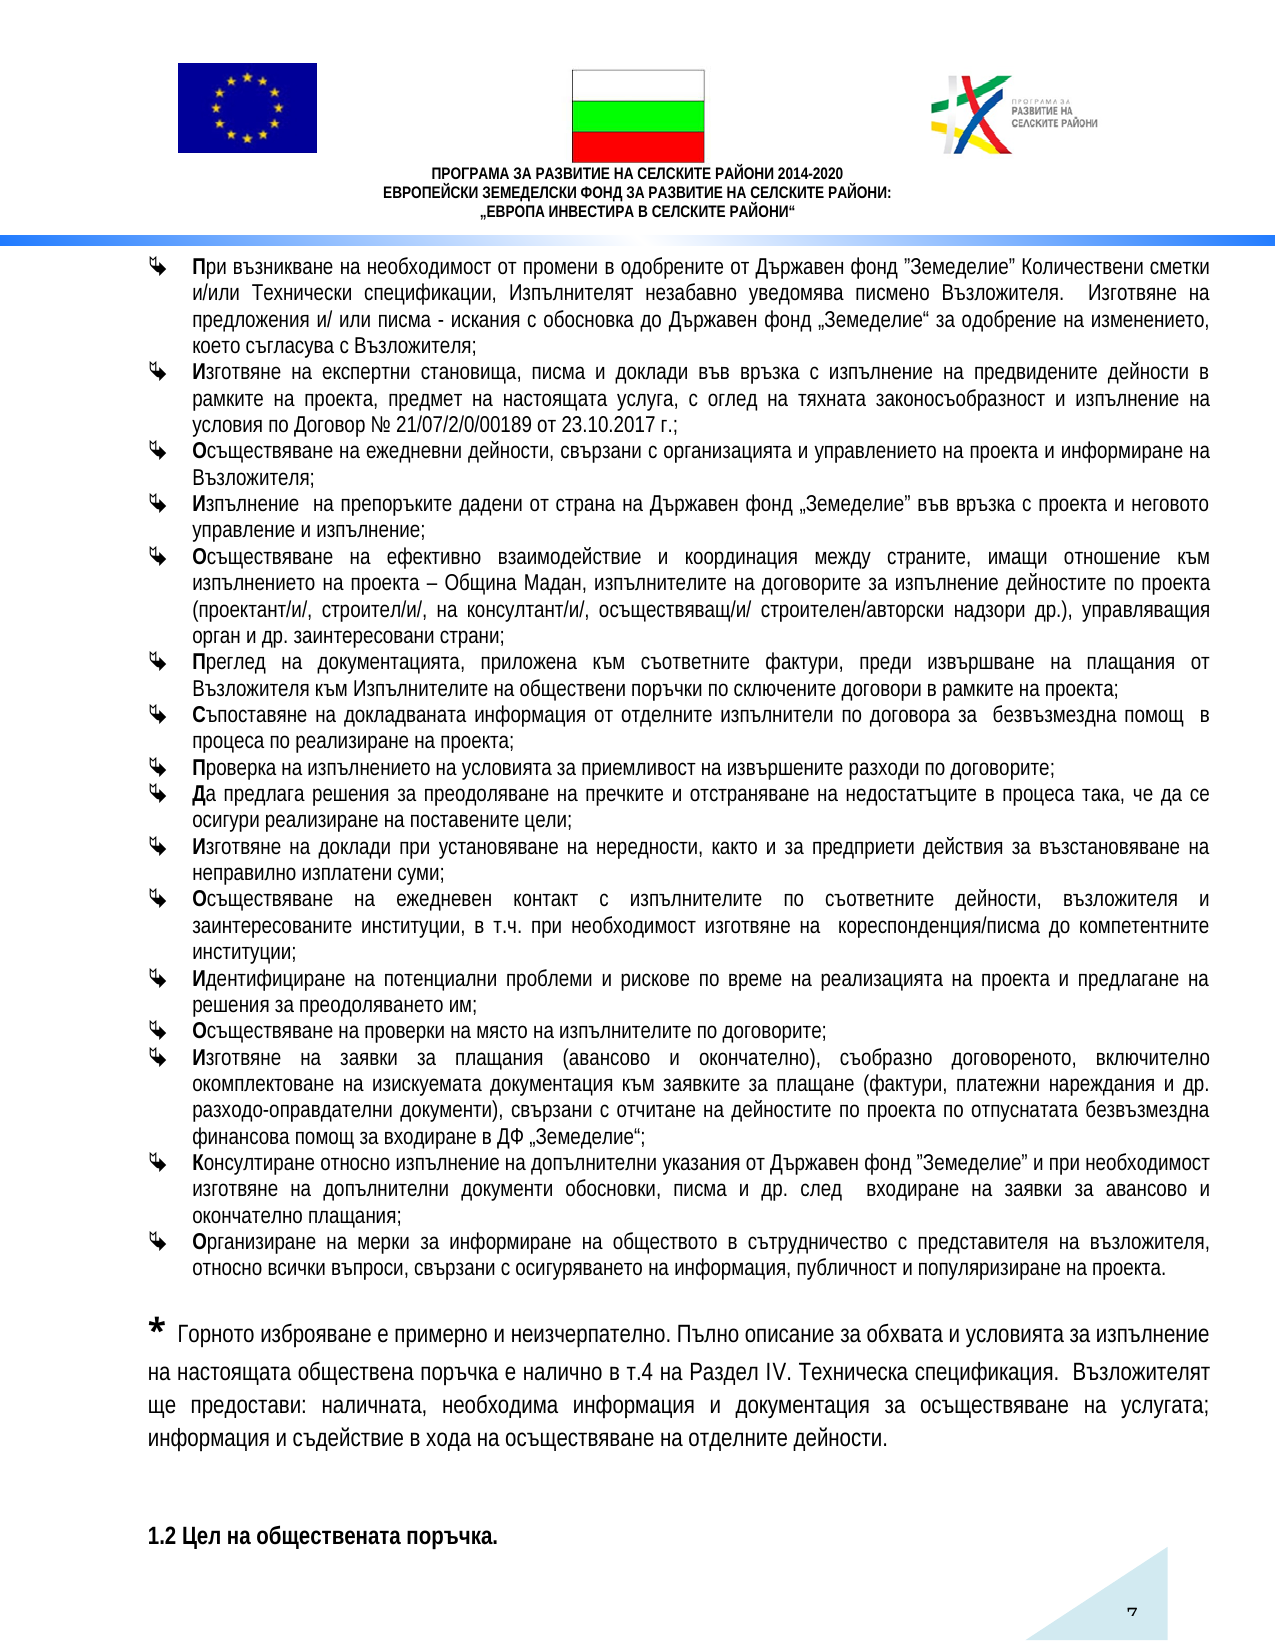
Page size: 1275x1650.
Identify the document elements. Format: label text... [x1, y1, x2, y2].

list Съпоставяне на докладваната информация от отделните изпълнители по договора за безвъзмездна помощ в процеса по реализиране на проекта; [148, 701, 1211, 754]
list Изготвяне на заявки за плащания (авансово и окончателно), съобразно договореното, включително окомплектоване на изискуемата документация към заявките за плащане (фактури, платежни нареждания и др. разходо-оправдателни документи), свързани с отчитане на дейностите по проекта по отпуснатата безвъзмездна финансова помощ за входиране в ДФ „Земеделие“; [148, 1043, 1211, 1149]
list Осъществяване на проверки на място на изпълнителите по договорите; [148, 1017, 1211, 1043]
list Проверка на изпълнението на условията за приемливост на извършените разходи по договорите; [148, 754, 1211, 780]
list При възникване на необходимост от промени в одобрените от Държавен фонд ”Земеделие” Количествени сметки и/или Технически спецификации, Изпълнителят незабавно уведомява писмено Възложителя. Изготвяне на предложения и/ или писма - искания с обосновка до Държавен фонд „Земеделие“ за одобрение на изменението, което съгласува с Възложителя; [148, 253, 1211, 358]
picture [178, 63, 317, 153]
list Изготвяне на експертни становища, писма и доклади във връзка с изпълнение на предвидените дейности в рамките на проекта, предмет на настоящата услуга, с оглед на тяхната законосъобразност и изпълнение на условия по Договор № 21/07/2/0/00189 от 23.10.2017 г.; [148, 358, 1211, 437]
list Идентифициране на потенциални проблеми и рискове по време на реализацията на проекта и предлагане на решения за преодоляването им; [148, 964, 1211, 1017]
list Осъществяване на ежедневен контакт с изпълнителите по съответните дейности, възложителя и заинтересованите институции, в т.ч. при необходимост изготвяне на кореспонденция/писма до компетентните институции; [148, 885, 1211, 964]
list Горното изброяване е примерно и неизчерпателно. Пълно описание за обхвата и условията за изпълнение на настоящата обществена поръчка е налично в т.4 на Раздел IV. Техническа спецификация. Възложителят ще предостави: наличната, необходима информация и документация за осъществяване на услугата; информация и съдействие в хода на осъществяване на отделните дейности. [148, 1307, 1211, 1451]
list Консултиране относно изпълнение на допълнителни указания от Държавен фонд ”Земеделие” и при необходимост изготвяне на допълнителни документи обосновки, писма и др. след входиране на заявки за авансово и окончателнo плащания; [148, 1149, 1211, 1228]
list Да предлага решения за преодоляване на пречките и отстраняване на недостатъците в процеса така, че да се осигури реализиране на поставените цели; [148, 780, 1211, 833]
list Осъществяване на ефективно взаимодействие и координация между страните, имащи отношение към изпълнението на проекта – Община Мадан, изпълнителите на договорите за изпълнение дейностите по проекта (проектант/и/, строител/и/, на консултант/и/, осъществяващ/и/ строителен/авторски надзори др.), управляващия орган и др. заинтересовани страни; [148, 543, 1211, 648]
list Организиране на мерки за информиране на обществото в сътрудничество с представителя на възложителя, относно всички въпроси, свързани с осигуряването на информация, публичност и популяризиране на проекта. [148, 1228, 1211, 1281]
list Изпълнение на препоръките дадени от страна на Държавен фонд „Земеделие” във връзка с проекта и неговото управление и изпълнение; [148, 490, 1211, 543]
list Преглед на документацията, приложена към съответните фактури, преди извършване на плащания от Възложителя към Изпълнителите на обществени поръчки по сключените договори в рамките на проекта; [148, 648, 1211, 701]
picture [922, 66, 1103, 160]
picture [552, 53, 722, 173]
text 1.2 Цел на обществената поръчка. [148, 1521, 1206, 1550]
list Изготвяне на доклади при установяване на нередности, както и за предприети действия за възстановяване на неправилно изплатени суми; [148, 833, 1211, 885]
list Осъществяване на ежедневни дейности, свързани с организацията и управлението на проекта и информиране на Възложителя; [148, 437, 1211, 490]
